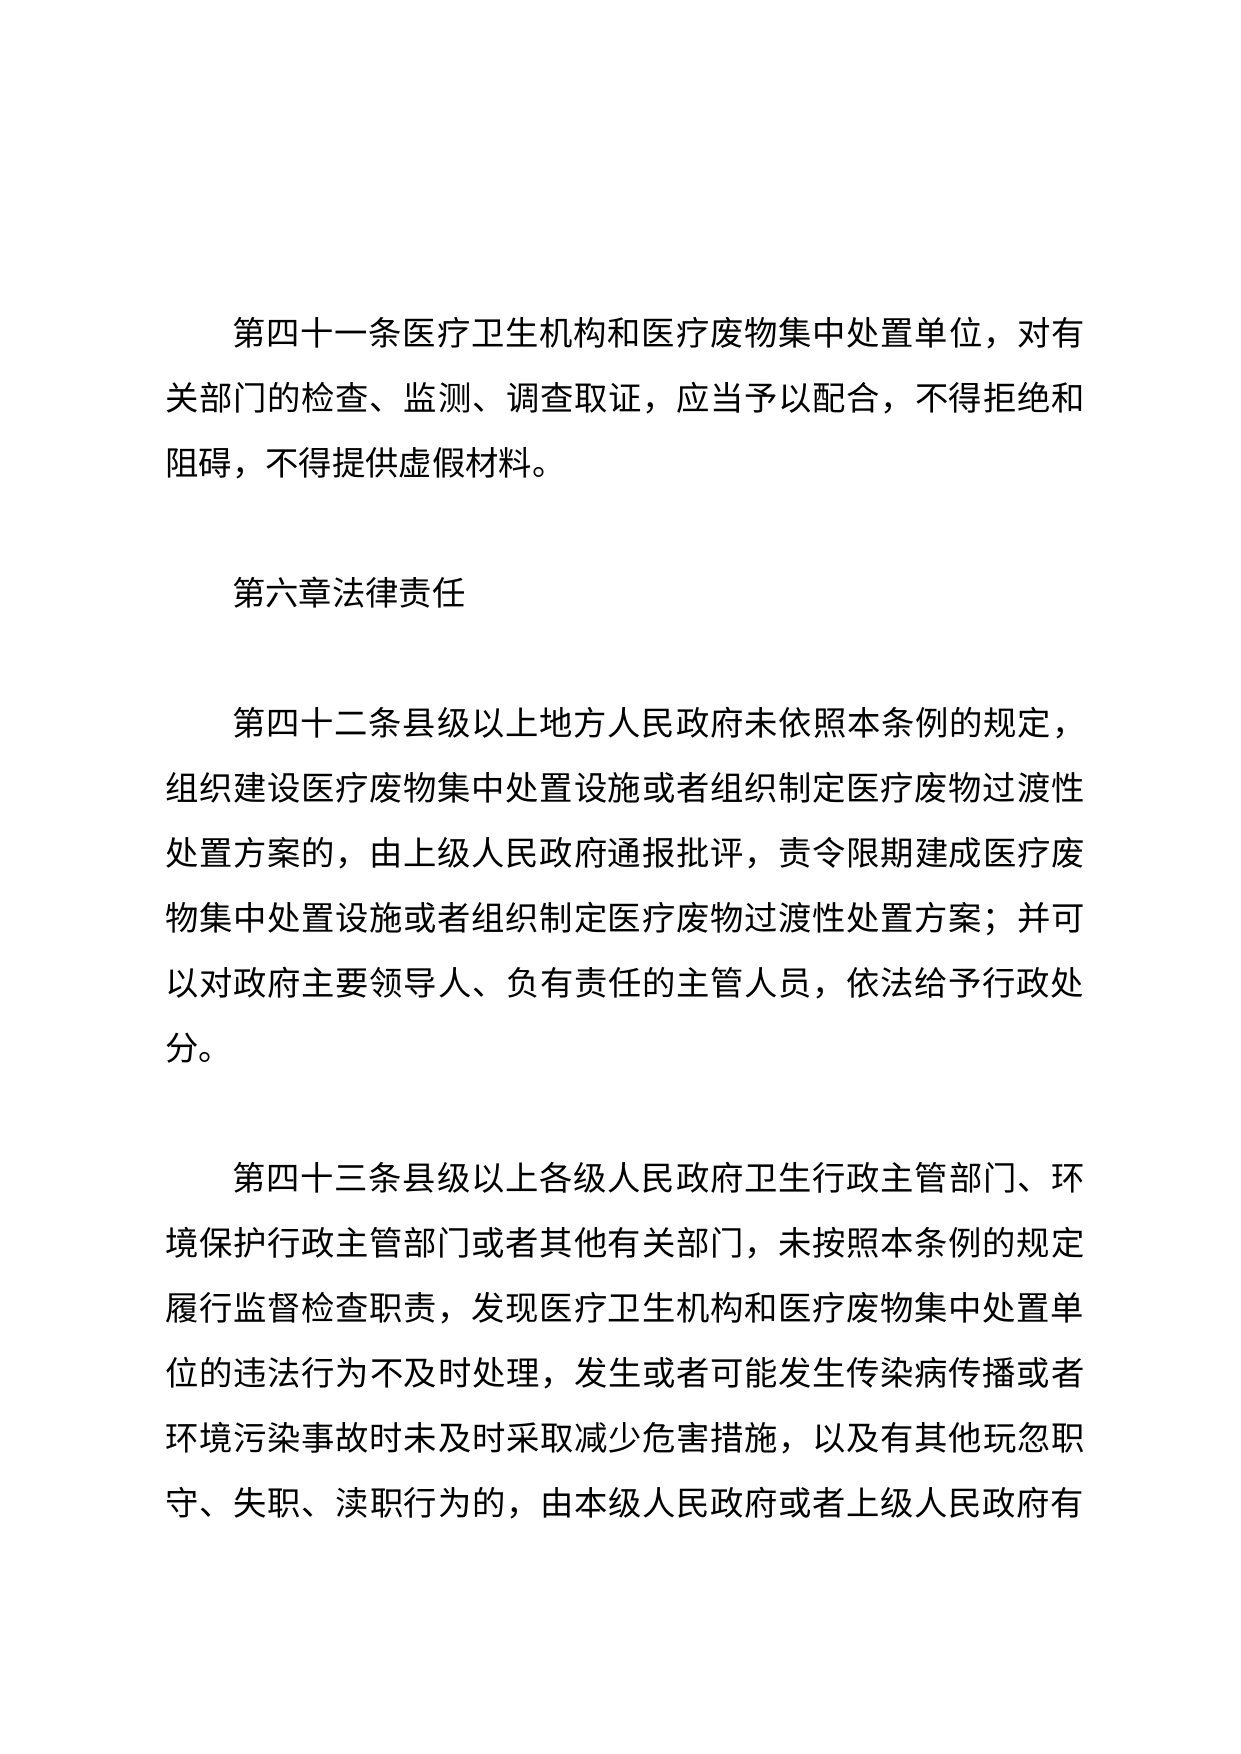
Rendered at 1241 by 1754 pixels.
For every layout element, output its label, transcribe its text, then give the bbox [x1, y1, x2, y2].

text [165, 1143, 1087, 1533]
text 第六章法律责任 [165, 558, 1087, 623]
text 第四十二条县级以上地方人民政府未依照本条例的规定，组织建设医疗废物集中处置设施或者组织制定医疗废物过渡性处置方案的，由上级人民政府通报批评，责令限期建成医疗废物集中处置设施或者组织制定医疗废物过渡性处置方案；并可以对政府主要领导人、负有责任的主管人员，依法给予行政处分。 [165, 688, 1087, 1078]
text 第四十一条医疗卫生机构和医疗废物集中处置单位，对有关部门的检查、监测、调查取证，应当予以配合，不得拒绝和阻碍，不得提供虚假材料。 [165, 298, 1087, 493]
